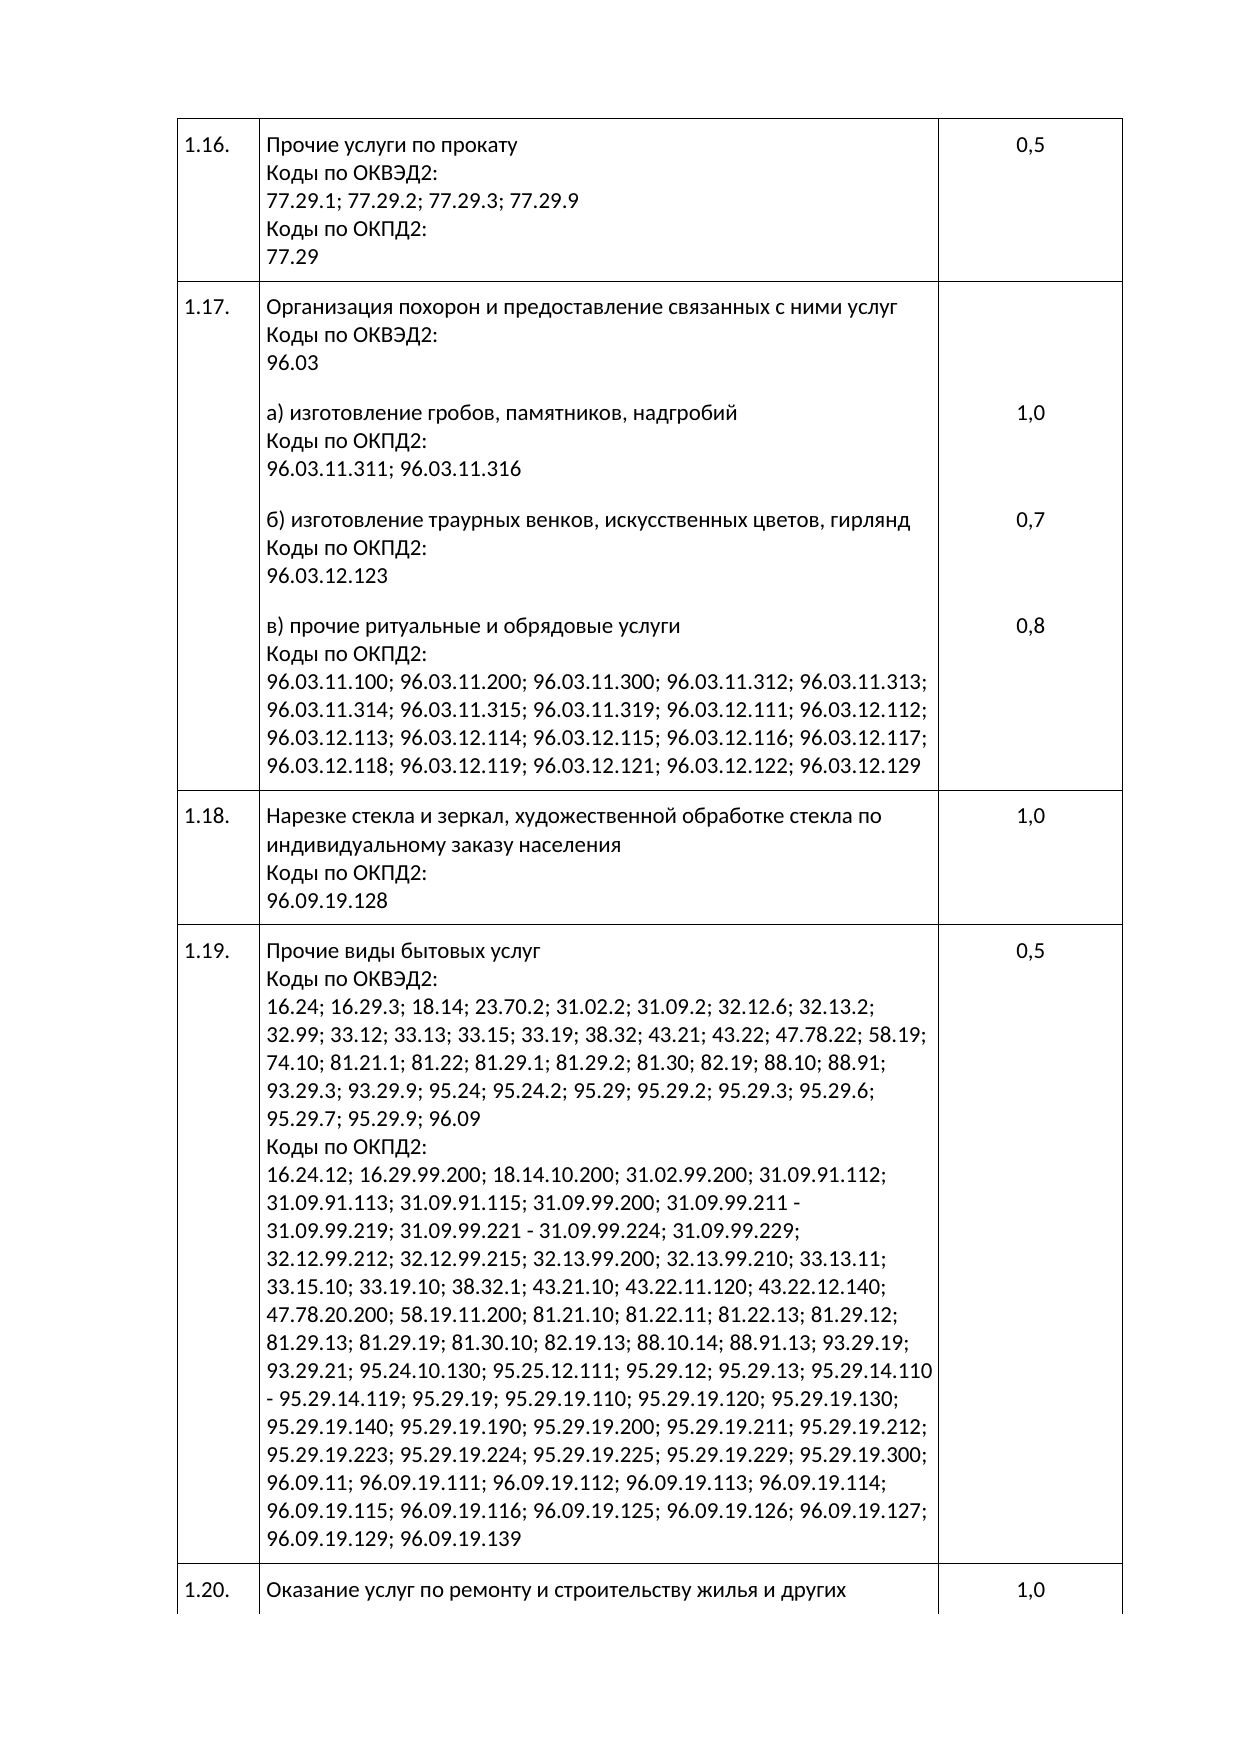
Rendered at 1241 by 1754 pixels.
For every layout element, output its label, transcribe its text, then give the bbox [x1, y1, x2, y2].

table_cell 1.16. [178, 119, 259, 281]
table_cell 0,8 [939, 600, 1122, 790]
table_cell [939, 282, 1122, 387]
table_cell 1.18. [178, 791, 259, 924]
table_cell а) изготовление гробов, памятников, надгробий Коды по ОКПД2: 96.03.11.311; 96.03.11.316 [260, 387, 938, 493]
table_cell б) изготовление траурных венков, искусственных цветов, гирлянд Коды по ОКПД2: 96.03.12.123 [260, 493, 938, 599]
table_cell 1.20. [178, 1564, 259, 1613]
table_cell 1.19. [178, 925, 259, 1563]
table_cell Организация похорон и предоставление связанных с ними услуг Коды по ОКВЭД2: 96.03 [260, 282, 938, 387]
table_cell 1.17. [178, 282, 259, 790]
table_cell Прочие виды бытовых услуг Коды по ОКВЭД2: 16.24; 16.29.3; 18.14; 23.70.2; 31.02.2; 31.09.2; 32.12.6; 32.13.2; 32.99; 33.12; 33.13; 33.15; 33.19; 38.32; 43.21; 43.22; 47.78.22; 58.19; 74.10; 81.21.1; 81.22; 81.29.1; 81.29.2; 81.30; 82.19; 88.10; 88.91; 93.29.3; 93.29.9; 95.24; 95.24.2; 95.29; 95.29.2; 95.29.3; 95.29.6; 95.29.7; 95.29.9; 96.09 Коды по ОКПД2: 16.24.12; 16.29.99.200; 18.14.10.200; 31.02.99.200; 31.09.91.112; 31.09.91.113; 31.09.91.115; 31.09.99.200; 31.09.99.211 - 31.09.99.219; 31.09.99.221 - 31.09.99.224; 31.09.99.229; 32.12.99.212; 32.12.99.215; 32.13.99.200; 32.13.99.210; 33.13.11; 33.15.10; 33.19.10; 38.32.1; 43.21.10; 43.22.11.120; 43.22.12.140; 47.78.20.200; 58.19.11.200; 81.21.10; 81.22.11; 81.22.13; 81.29.12; 81.29.13; 81.29.19; 81.30.10; 82.19.13; 88.10.14; 88.91.13; 93.29.19; 93.29.21; 95.24.10.130; 95.25.12.111; 95.29.12; 95.29.13; 95.29.14.110 - 95.29.14.119; 95.29.19; 95.29.19.110; 95.29.19.120; 95.29.19.130; 95.29.19.140; 95.29.19.190; 95.29.19.200; 95.29.19.211; 95.29.19.212; 95.29.19.223; 95.29.19.224; 95.29.19.225; 95.29.19.229; 95.29.19.300; 96.09.11; 96.09.19.111; 96.09.19.112; 96.09.19.113; 96.09.19.114; 96.09.19.115; 96.09.19.116; 96.09.19.125; 96.09.19.126; 96.09.19.127; 96.09.19.129; 96.09.19.139 [260, 925, 938, 1563]
table_cell Прочие услуги по прокату Коды по ОКВЭД2: 77.29.1; 77.29.2; 77.29.3; 77.29.9 Коды по ОКПД2: 77.29 [260, 119, 938, 281]
table_cell 1,0 [939, 387, 1122, 493]
table_cell Нарезке стекла и зеркал, художественной обработке стекла по индивидуальному заказу населения Коды по ОКПД2: 96.09.19.128 [260, 791, 938, 924]
table_cell 1,0 [939, 1564, 1122, 1613]
table_cell 0,5 [939, 925, 1122, 1563]
table_cell 1,0 [939, 791, 1122, 924]
table_cell 0,7 [939, 493, 1122, 599]
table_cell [260, 1564, 938, 1613]
table_cell 0,5 [939, 119, 1122, 281]
table_cell в) прочие ритуальные и обрядовые услуги Коды по ОКПД2: 96.03.11.100; 96.03.11.200; 96.03.11.300; 96.03.11.312; 96.03.11.313; 96.03.11.314; 96.03.11.315; 96.03.11.319; 96.03.12.111; 96.03.12.112; 96.03.12.113; 96.03.12.114; 96.03.12.115; 96.03.12.116; 96.03.12.117; 96.03.12.118; 96.03.12.119; 96.03.12.121; 96.03.12.122; 96.03.12.129 [260, 600, 938, 790]
